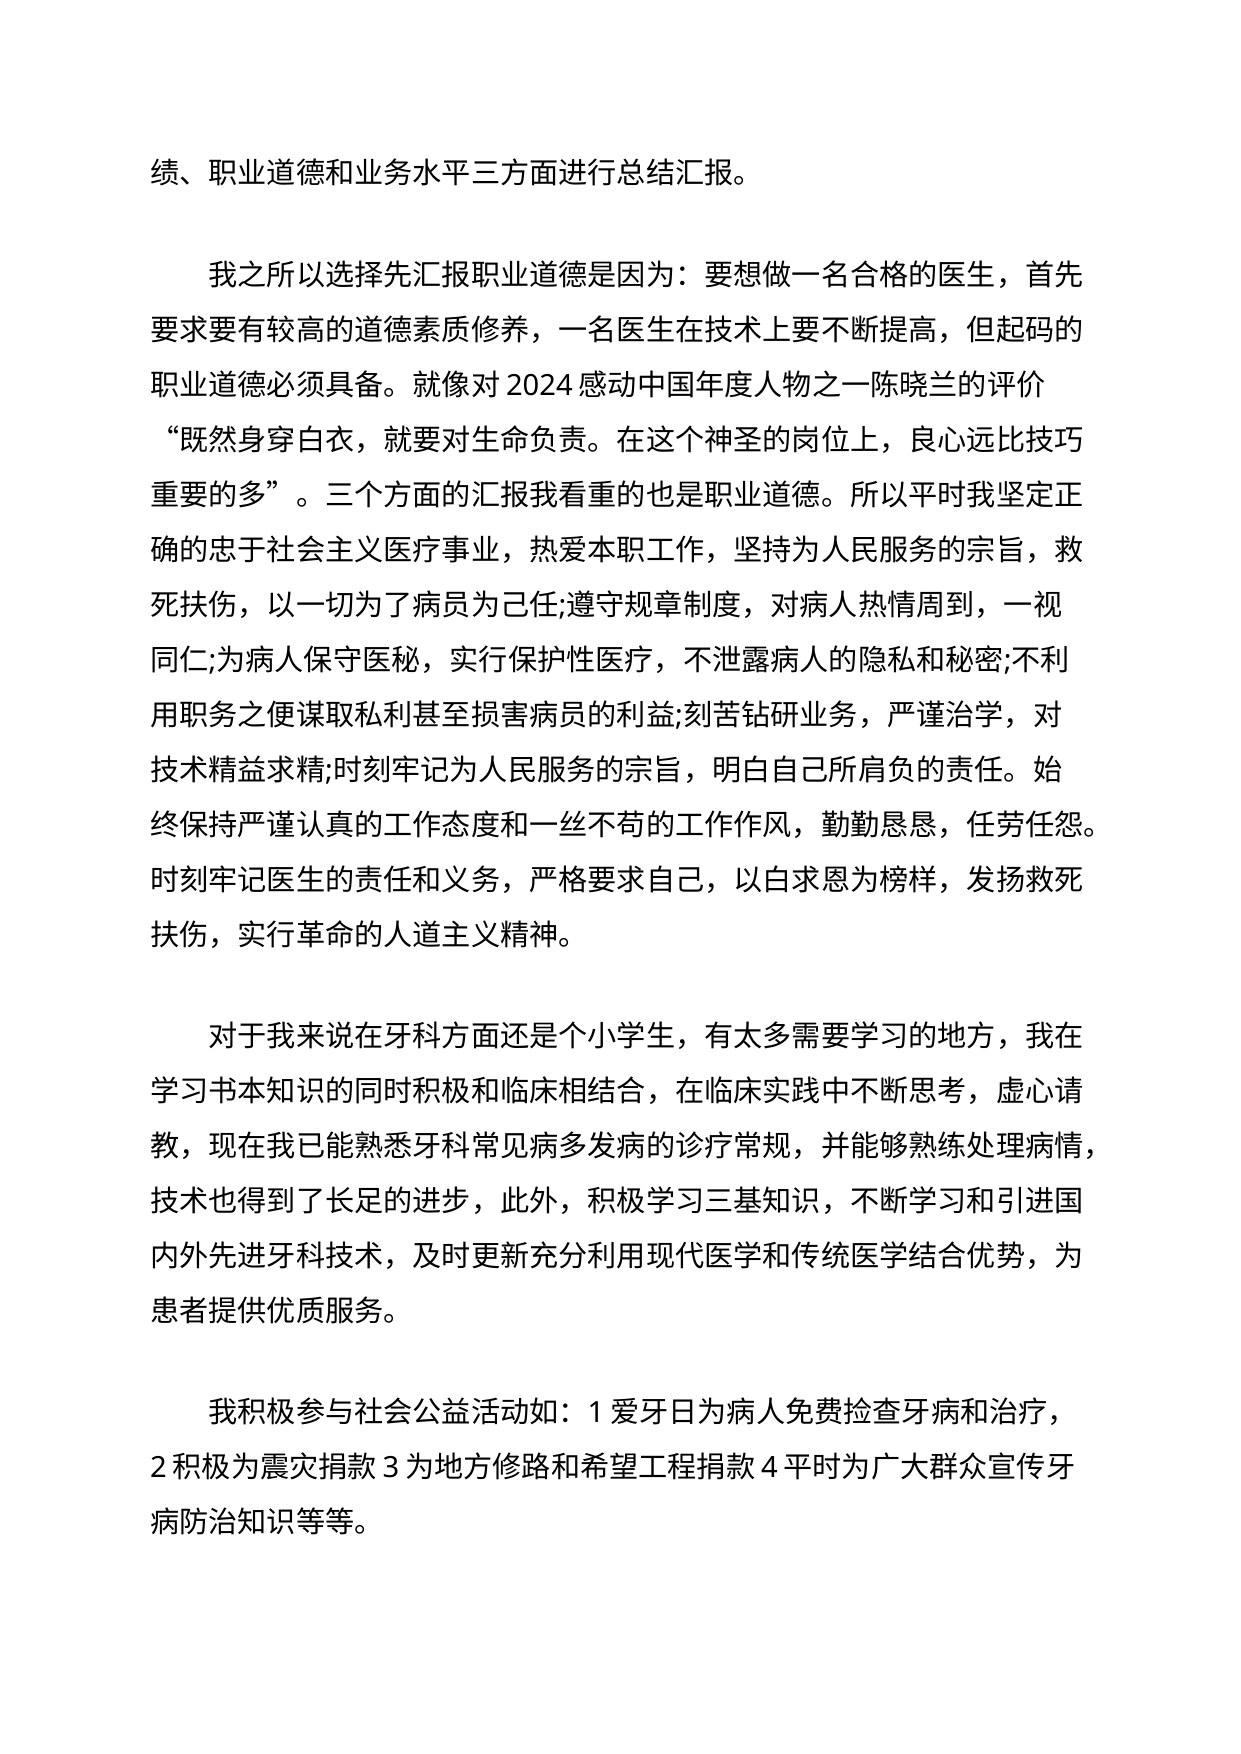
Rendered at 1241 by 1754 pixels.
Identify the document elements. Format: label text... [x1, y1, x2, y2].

text 我积极参与社会公益活动如：1爱牙日为病人免费捡查牙病和治疗，2积极为震灾捐款3为地方修路和希望工程捐款4平时为广大群众宣传牙病防治知识等等。 [150, 1389, 1090, 1541]
text 我之所以选择先汇报职业道德是因为：要想做一名合格的医生，首先要求要有较高的道德素质修养，一名医生在技术上要不断提高，但起码的职业道德必须具备。就像对2024感动中国年度人物之一陈晓兰的评价“既然身穿白衣，就要对生命负责。在这个神圣的岗位上，良心远比技巧重要的多”。三个方面的汇报我看重的也是职业道德。所以平时我坚定正确的忠于社会主义医疗事业，热爱本职工作，坚持为人民服务的宗旨，救死扶伤，以一切为了病员为己任;遵守规章制度，对病人热情周到，一视同仁;为病人保守医秘，实行保护性医疗，不泄露病人的隐私和秘密;不利用职务之便谋取私利甚至损害病员的利益;刻苦钻研业务，严谨治学，对技术精益求精;时刻牢记为人民服务的宗旨，明白自己所肩负的责任。始终保持严谨认真的工作态度和一丝不苟的工作作风，勤勤恳恳，任劳任怨。时刻牢记医生的责任和义务，严格要求自己，以白求恩为榜样，发扬救死扶伤，实行革命的人道主义精神。 [150, 252, 1090, 953]
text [150, 150, 1090, 192]
text 对于我来说在牙科方面还是个小学生，有太多需要学习的地方，我在学习书本知识的同时积极和临床相结合，在临床实践中不断思考，虚心请教，现在我已能熟悉牙科常见病多发病的诊疗常规，并能够熟练处理病情，技术也得到了长足的进步，此外，积极学习三基知识，不断学习和引进国内外先进牙科技术，及时更新充分利用现代医学和传统医学结合优势，为患者提供优质服务。 [150, 1013, 1090, 1329]
